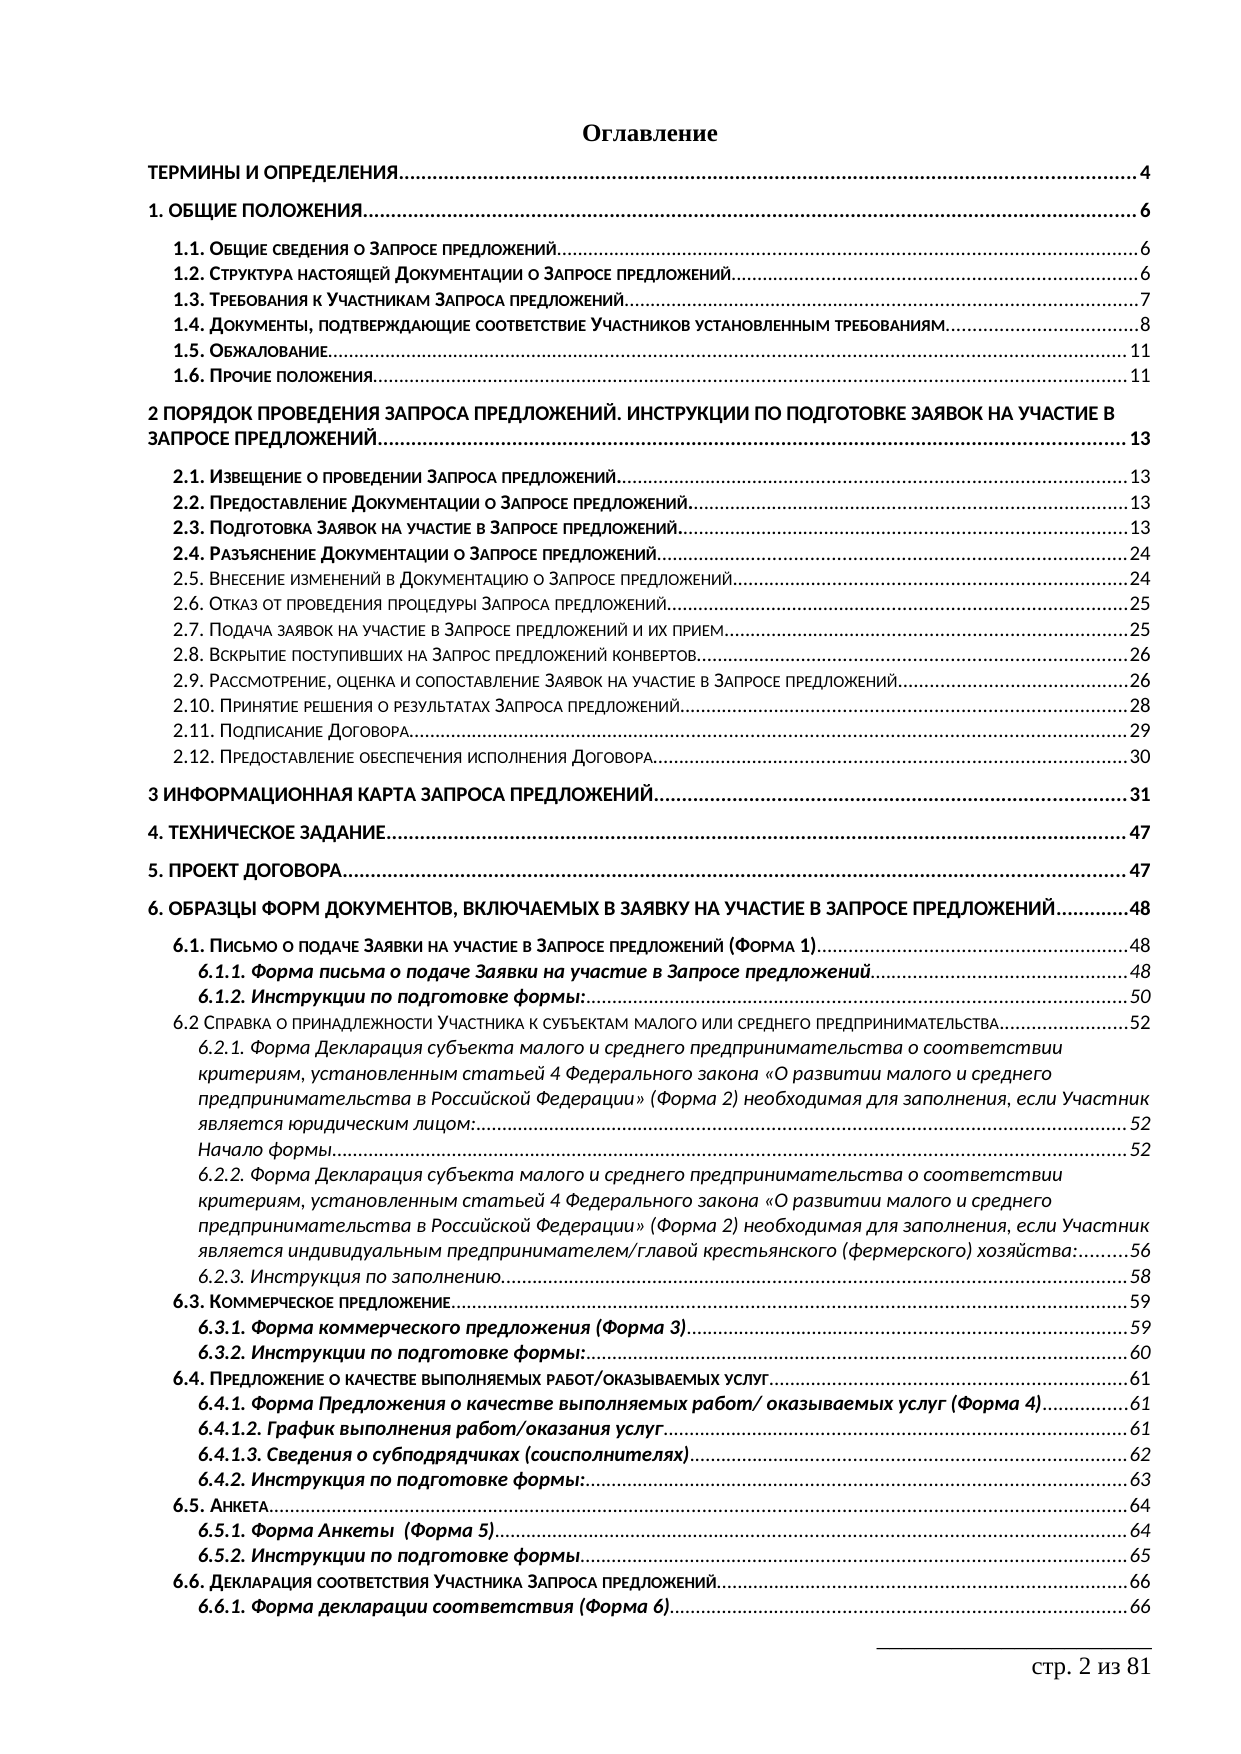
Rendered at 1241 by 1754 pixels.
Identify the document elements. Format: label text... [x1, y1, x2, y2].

text Начало формы 52 [198, 1136, 1152, 1161]
text 6.4.1.2. График выполнения работ/оказания услуг 61 [198, 1416, 1152, 1441]
text 6.4. Предложение о качестве выполняемых работ/оказываемых услуг 61 [173, 1365, 1152, 1390]
text Оглавление [148, 118, 1152, 147]
text 2.9. Рассмотрение, оценка и сопоставление Заявок на участие в Запросе предложений. 26 [173, 667, 1152, 692]
text 4. ТЕХНИЧЕСКОЕ ЗАДАНИЕ 47 [148, 819, 1152, 844]
text 2.6. Отказ от проведения процедуры Запроса предложений 25 [173, 591, 1152, 616]
text 6. ОБРАЗЦЫ ФОРМ ДОКУМЕНТОВ, ВКЛЮЧАЕМЫХ В ЗАЯВКУ НА УЧАСТИЕ В ЗАПРОСЕ ПРЕДЛОЖЕНИЙ 48 [148, 895, 1152, 920]
text 6.4.1. Форма Предложения о качестве выполняемых работ/ оказываемых услуг (Форма 4) 61 [198, 1390, 1152, 1416]
text 6.3. Коммерческое предложение 59 [173, 1288, 1152, 1314]
text ТЕРМИНЫ И ОПРЕДЕЛЕНИЯ 4 [148, 159, 1152, 185]
text 2.5. Внесение изменений в Документацию о Запросе предложений 24 [173, 565, 1152, 591]
text 6.2 Справка о принадлежности Участника к субъектам малого или среднего предпринимательства. 52 [173, 1009, 1152, 1034]
text 2 ПОРЯДОК ПРОВЕДЕНИЯ ЗАПРОСА ПРЕДЛОЖЕНИЙ. ИНСТРУКЦИИ ПО ПОДГОТОВКЕ ЗАЯВОК НА УЧАСТИЕ В ЗАПРОСЕ ПРЕДЛОЖЕНИЙ. 13 [148, 400, 1152, 451]
text 1.6. Прочие положения 11 [173, 362, 1152, 388]
text 2.11. Подписание Договора 29 [173, 718, 1152, 743]
text 6.1.1. Форма письма о подаче Заявки на участие в Запросе предложений 48 [198, 958, 1152, 983]
text 6.2.1. Форма Декларация субъекта малого и среднего предпринимательства о соответствии критериям, установленным статьей 4 Федерального закона «О развитии малого и среднего предпринимательства в Российской Федерации» (Форма 2) необходимая для заполнения, если Участник является юридическим лицом: 52 [198, 1034, 1152, 1136]
text 5. ПРОЕКТ ДОГОВОРА 47 [148, 857, 1152, 882]
text 6.1.2. Инструкции по подготовке формы: 50 [198, 983, 1152, 1009]
text 6.6.1. Форма декларации соответствия (Форма 6) 66 [198, 1593, 1152, 1619]
text 6.5.2. Инструкции по подготовке формы 65 [198, 1543, 1152, 1568]
text 2.4. Разъяснение Документации о Запросе предложений 24 [173, 540, 1152, 565]
text 6.3.1. Форма коммерческого предложения (Форма 3) 59 [198, 1314, 1152, 1339]
text 1. ОБЩИЕ ПОЛОЖЕНИЯ 6 [148, 197, 1152, 223]
text 1.4. Документы, подтверждающие соответствие Участников установленным требованиям 8 [173, 311, 1152, 337]
text 6.2.3. Инструкция по заполнению. 58 [198, 1263, 1152, 1288]
text 6.1. Письмо о подаче Заявки на участие в Запросе предложений (Форма 1) 48 [173, 933, 1152, 958]
text 2.12. Предоставление обеспечения исполнения Договора 30 [173, 743, 1152, 768]
text 6.4.1.3. Сведения о субподрядчиках (соисполнителях) 62 [198, 1441, 1152, 1466]
text 6.5. Анкета 64 [173, 1492, 1152, 1517]
text 6.2.2. Форма Декларация субъекта малого и среднего предпринимательства о соответствии критериям, установленным статьей 4 Федерального закона «О развитии малого и среднего предпринимательства в Российской Федерации» (Форма 2) необходимая для заполнения, если Участник является индивидуальным предпринимателем/главой крестьянского (фермерского) хозяйства: 56 [198, 1161, 1152, 1263]
text 6.5.1. Форма Анкеты (Форма 5) 64 [198, 1517, 1152, 1543]
text 6.4.2. Инструкция по подготовке формы: 63 [198, 1466, 1152, 1492]
text 6.6. Декларация соответствия Участника Запроса предложений 66 [173, 1568, 1152, 1593]
text 1.5. Обжалование 11 [173, 337, 1152, 362]
text 3 Информационная карта запроса предложений 31 [148, 781, 1152, 806]
text 2.1. Извещение о проведении Запроса предложений. 13 [173, 463, 1152, 489]
text 1.2. Структура настоящей Документации о Запросе предложений 6 [173, 261, 1152, 286]
text 1.3. Требования к Участникам Запроса предложений 7 [173, 286, 1152, 311]
text 6.3.2. Инструкции по подготовке формы: 60 [198, 1339, 1152, 1365]
text 1.1. Общие сведения о Запросе предложений 6 [173, 235, 1152, 261]
text 2.3. Подготовка Заявок на участие в Запросе предложений. 13 [173, 514, 1152, 540]
text 2.10. Принятие решения о результатах Запроса предложений 28 [173, 692, 1152, 718]
text 2.7. Подача заявок на участие в Запросе предложений и их прием 25 [173, 616, 1152, 641]
text 2.8. Вскрытие поступивших на Запрос предложений конвертов 26 [173, 641, 1152, 667]
text 2.2. Предоставление Документации о Запросе предложений. 13 [173, 489, 1152, 514]
